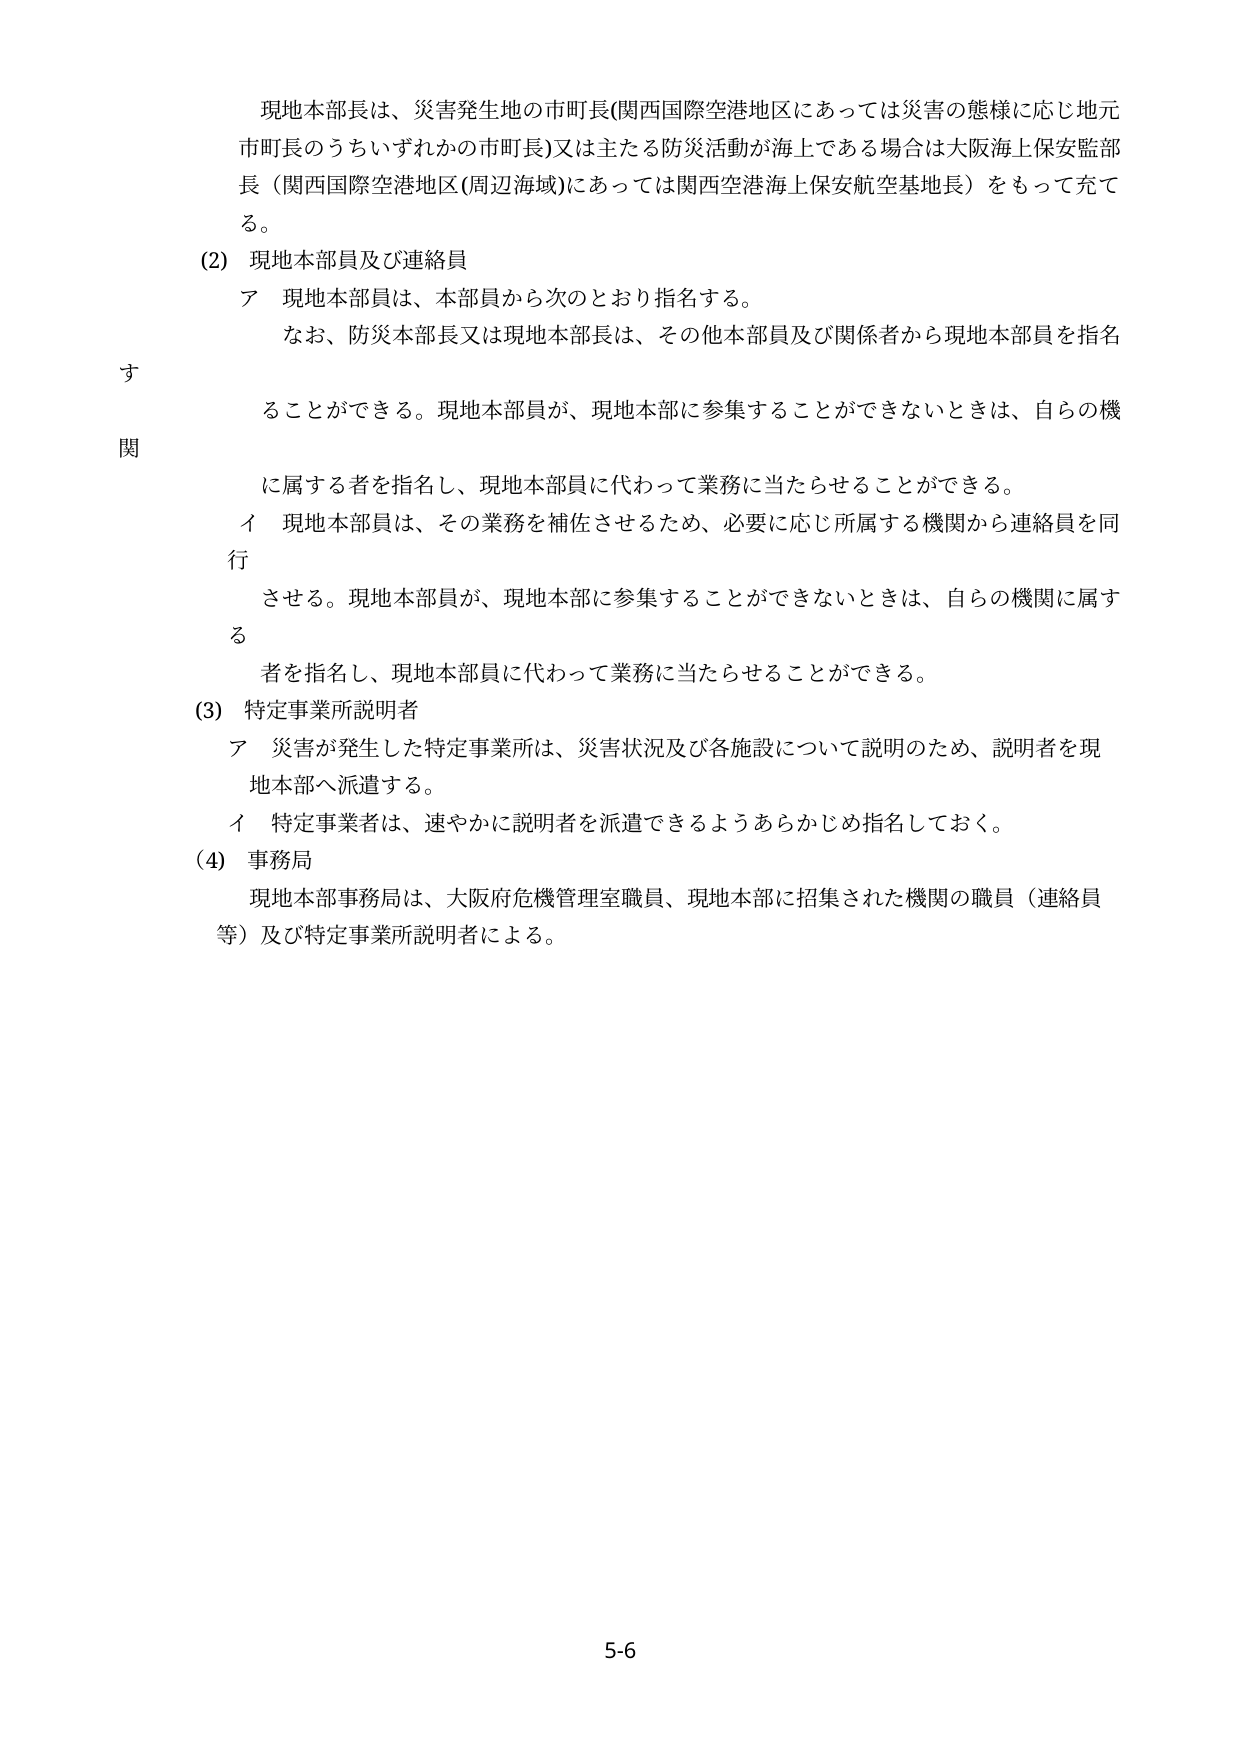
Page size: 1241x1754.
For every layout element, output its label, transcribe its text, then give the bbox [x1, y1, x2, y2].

text させる。現地本部員が、現地本部に参集することができないときは、自らの機関に属する [227, 576, 1122, 651]
text ア 現地本部員は、本部員から次のとおり指名する。 [118, 276, 1122, 314]
text 現地本部事務局は、大阪府危機管理室職員、現地本部に招集された機関の職員（連絡員等）及び特定事業所説明者による。 [118, 876, 1122, 951]
text ア 災害が発生した特定事業所は、災害状況及び各施設について説明のため、説明者を現地本部へ派遣する。 [227, 726, 1122, 801]
text (3) 特定事業所説明者 [118, 689, 1122, 726]
text （4) 事務局 [118, 839, 1122, 876]
text なお、防災本部長又は現地本部長は、その他本部員及び関係者から現地本部員を指名す [118, 314, 1122, 389]
text (2) 現地本部員及び連絡員 [118, 239, 1122, 276]
text 市町長のうちいずれかの市町長)又は主たる防災活動が海上である場合は大阪海上保安監部長（関西国際空港地区(周辺海域)にあっては関西空港海上保安航空基地長）をもって充てる。 [238, 126, 1122, 239]
text ることができる。現地本部員が、現地本部に参集することができないときは、自らの機関 [118, 389, 1122, 464]
text 現地本部長は、災害発生地の市町長(関西国際空港地区にあっては災害の態様に応じ地元 [227, 89, 1122, 126]
text 者を指名し、現地本部員に代わって業務に当たらせることができる。 [227, 651, 1122, 689]
text イ 現地本部員は、その業務を補佐させるため、必要に応じ所属する機関から連絡員を同行 [227, 501, 1122, 576]
text イ 特定事業者は、速やかに説明者を派遣できるようあらかじめ指名しておく。 [118, 801, 1122, 839]
text に属する者を指名し、現地本部員に代わって業務に当たらせることができる。 [118, 464, 1122, 501]
